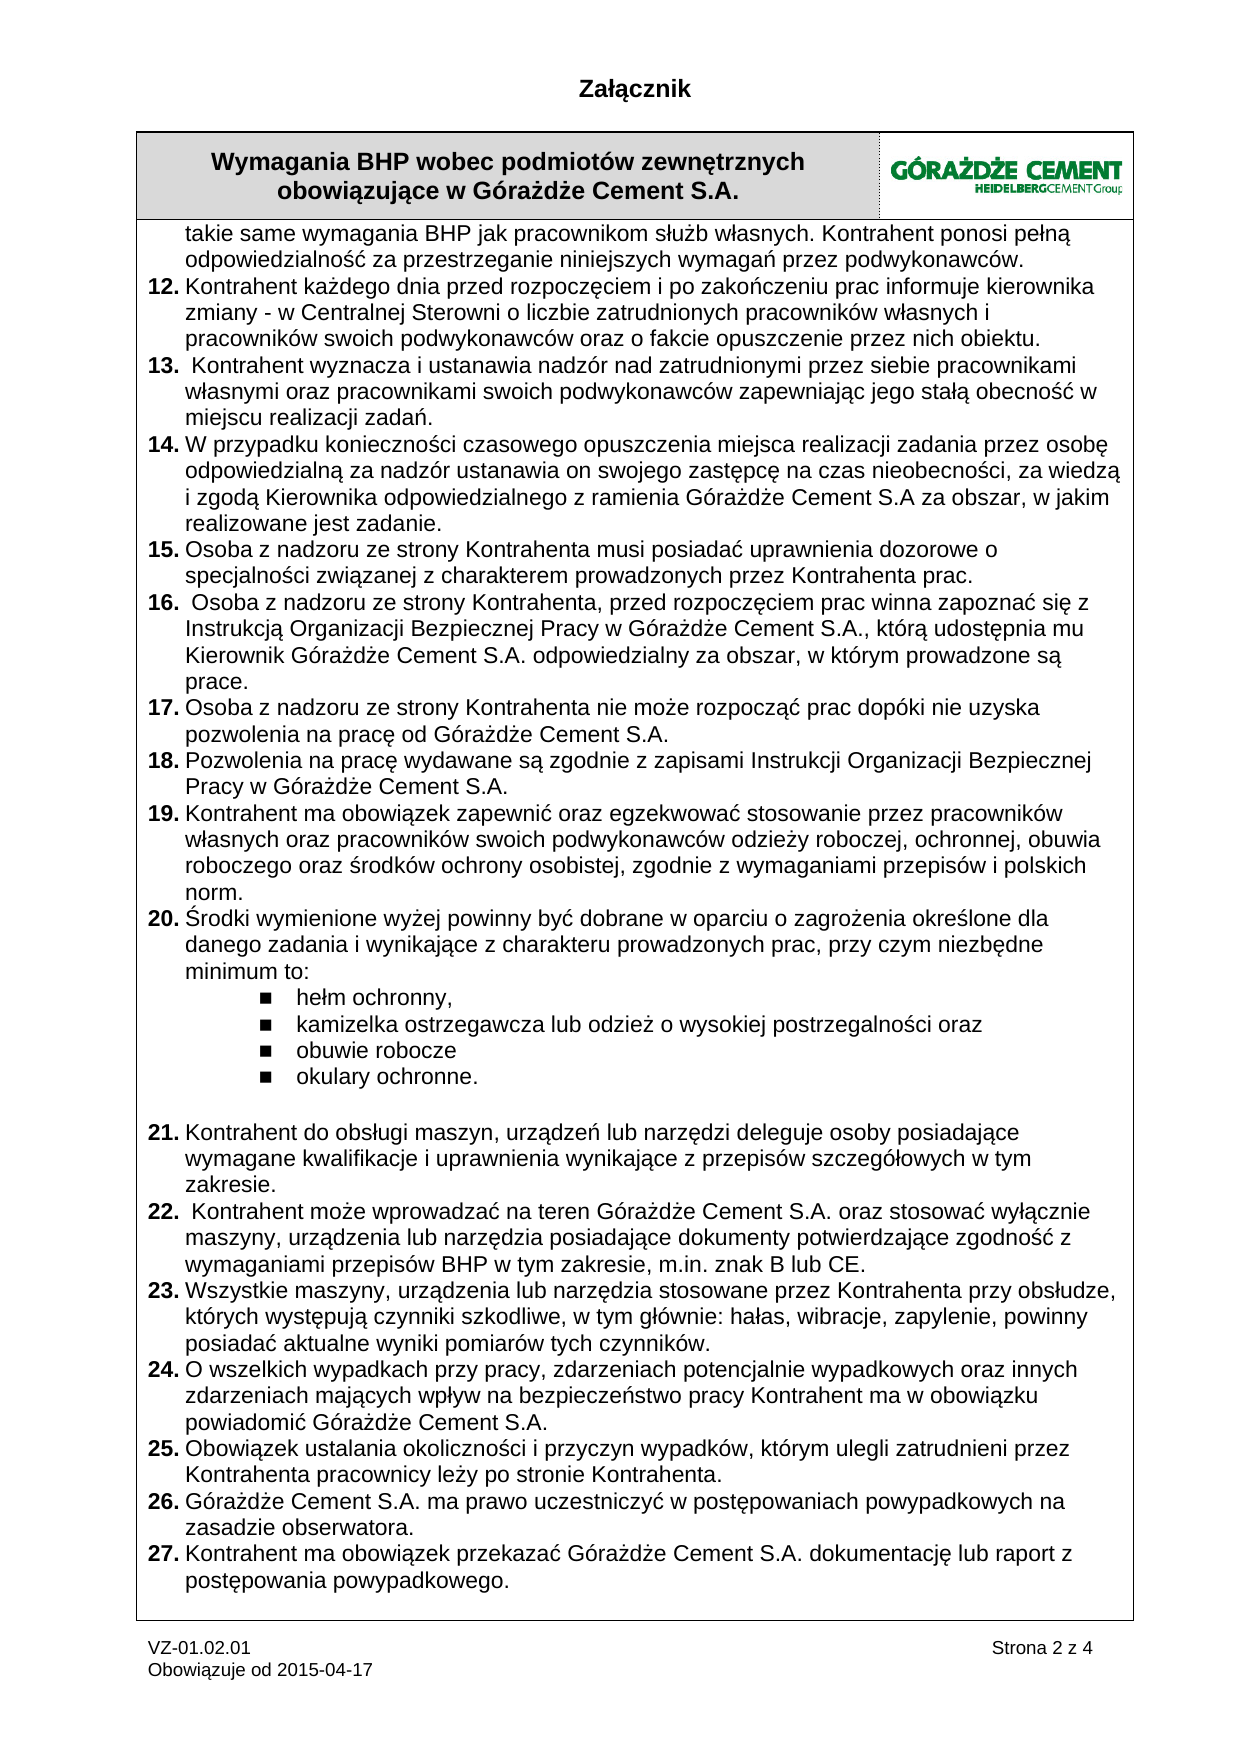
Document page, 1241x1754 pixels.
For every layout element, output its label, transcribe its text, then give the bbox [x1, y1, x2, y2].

table_header [880, 133, 1133, 219]
picture [891, 156, 1123, 195]
table_header Wymagania BHP wobec podmiotów zewnętrznych obowiązujące w Górażdże Cement S.A. [137, 133, 880, 219]
